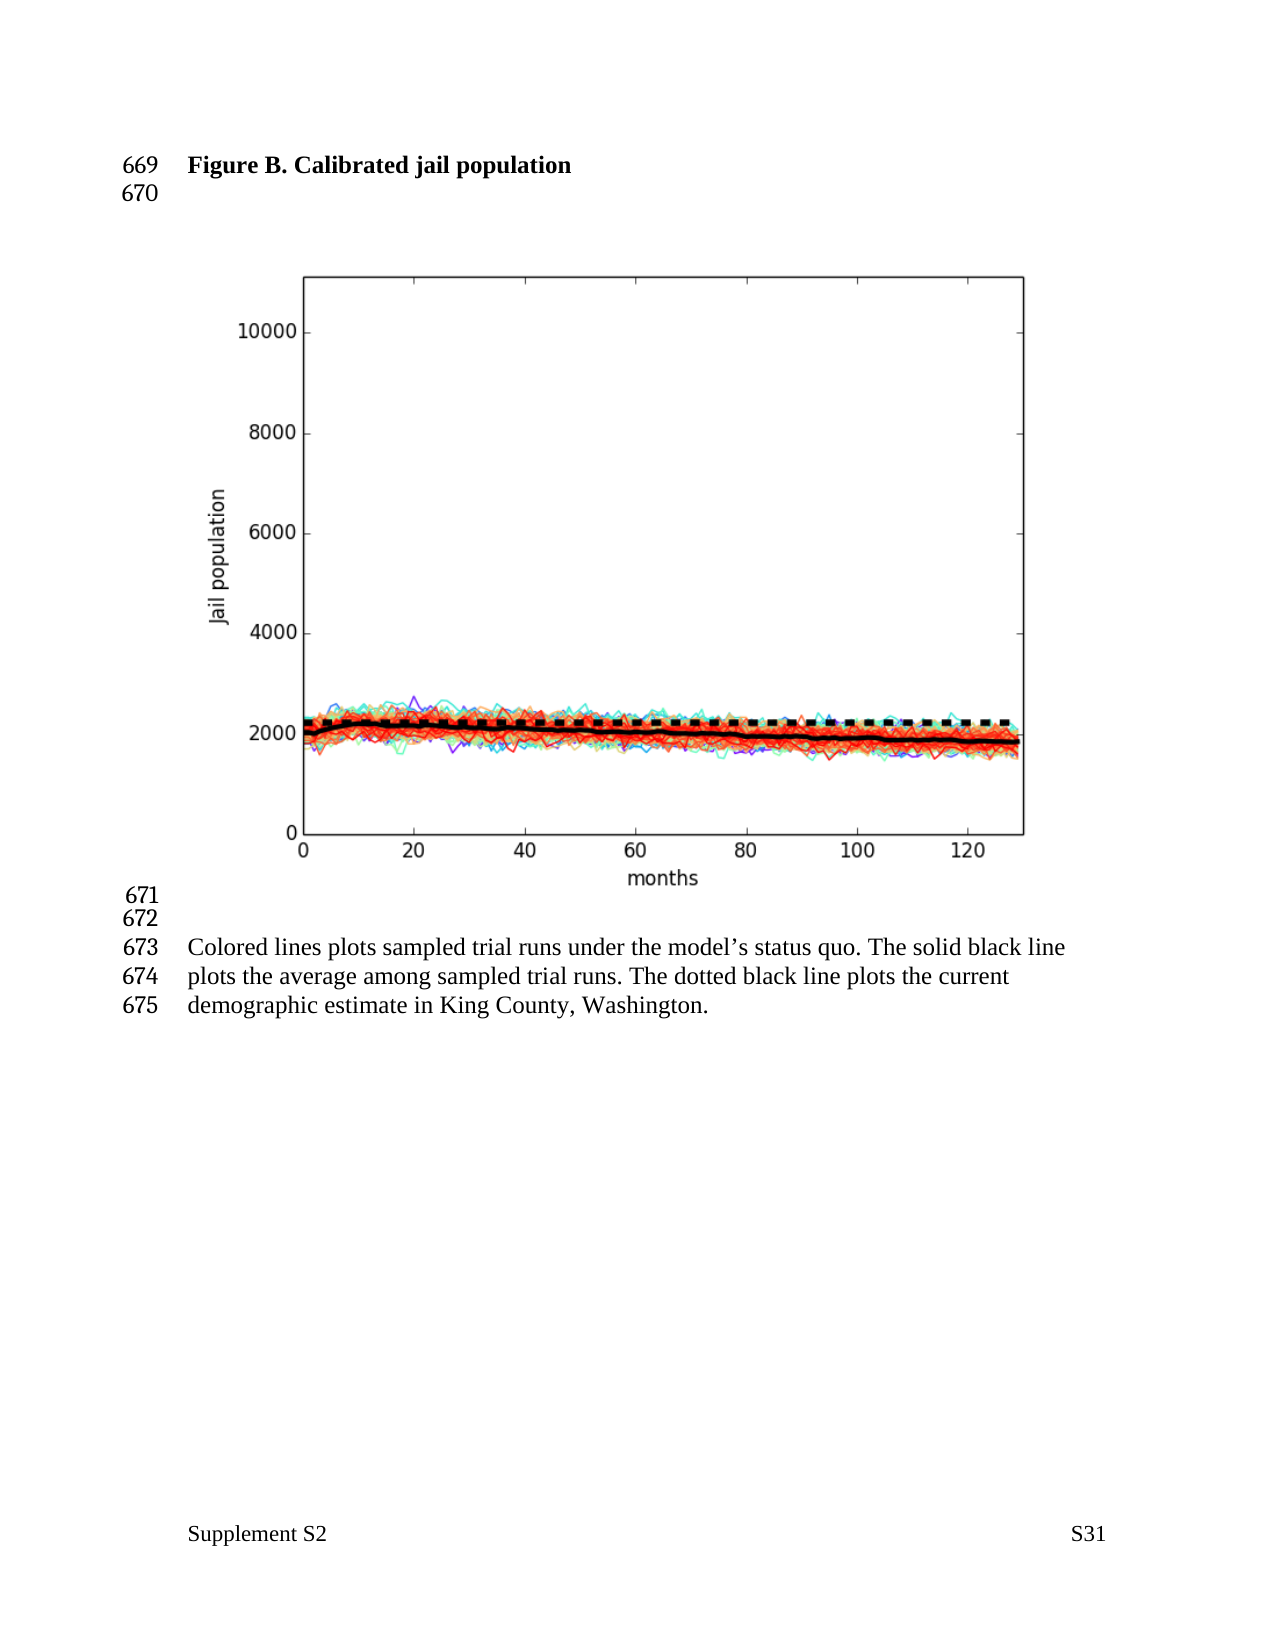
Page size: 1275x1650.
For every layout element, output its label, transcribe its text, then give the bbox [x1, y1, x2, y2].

text Colored lines plots sampled trial runs under the model’s status quo. The solid black line plots the average among sampled trial runs. The dotted black line plots the current demographic estimate in King County, Washington. [187, 932, 1116, 1019]
text Figure B. Calibrated jail population [187, 150, 1116, 179]
picture [187, 207, 1116, 904]
